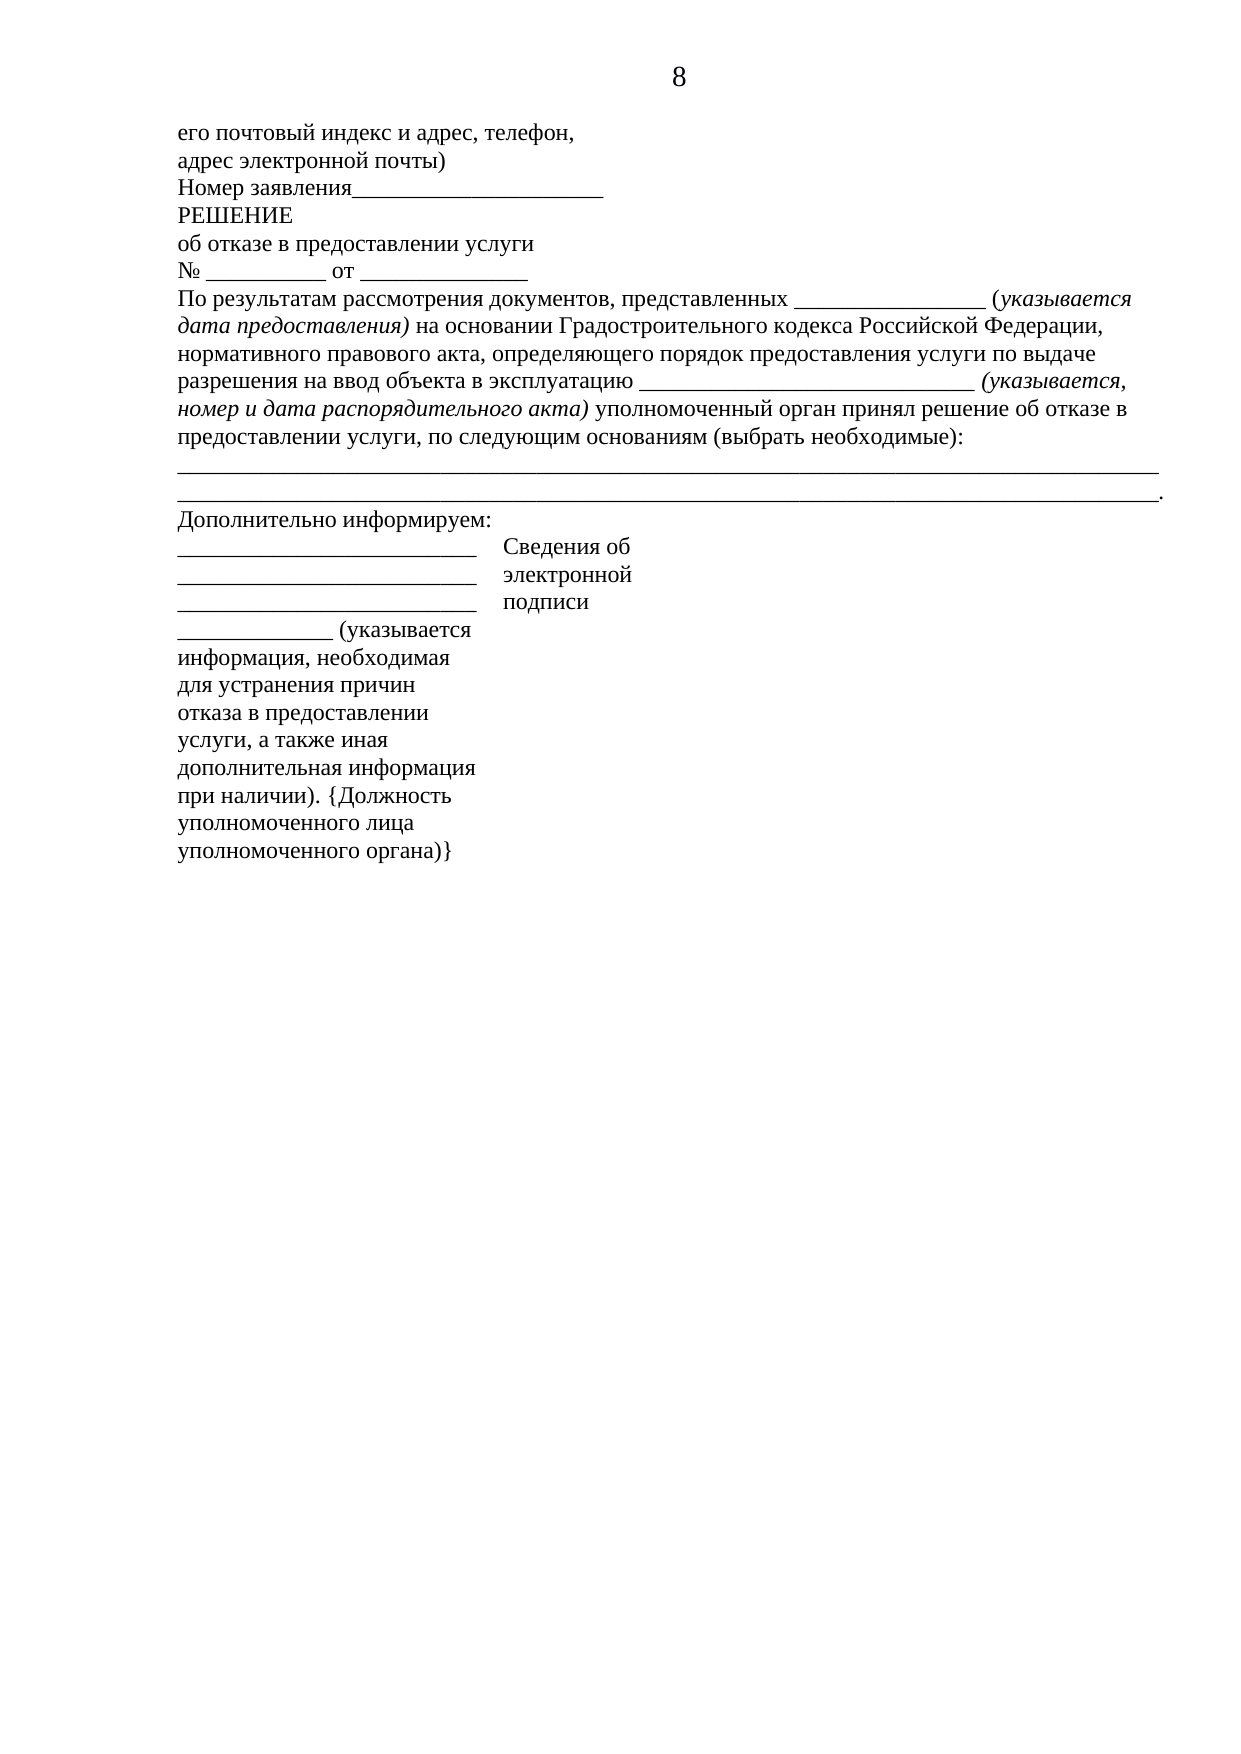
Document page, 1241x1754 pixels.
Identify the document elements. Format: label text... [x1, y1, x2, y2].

text РЕШЕНИЕ [177, 201, 1181, 228]
text __________________________________________________________________________________ [177, 449, 1181, 477]
table_header ________________________________________________________________________________________ (указывается информация, необходимая для устранения причин отказа в предоставлении услуги, а также иная дополнительная информация при наличии). {Должность уполномоченного лица уполномоченного органа)} [166, 532, 492, 863]
text об отказе в предоставлении услуги [177, 228, 1181, 256]
text его почтовый индекс и адрес, телефон, [177, 118, 1181, 146]
text Дополнительно информируем: [177, 504, 1181, 532]
text __________________________________________________________________________________. [177, 477, 1181, 504]
text адрес электронной почты) [177, 146, 1181, 173]
text № __________ от ______________ [177, 256, 1181, 284]
text Номер заявления_____________________ [177, 173, 1181, 201]
table_header Сведения об электронной подписи [492, 532, 817, 863]
text По результатам рассмотрения документов, представленных ________________ (указывается дата предоставления) на основании Градостроительного кодекса Российской Федерации, нормативного правового акта, определяющего порядок предоставления услуги по выдаче разрешения на ввод объекта в эксплуатацию ____________________________ (указывается, номер и дата распорядительного акта) уполномоченный орган принял решение об отказе в предоставлении услуги, по следующим основаниям (выбрать необходимые): [177, 284, 1181, 449]
